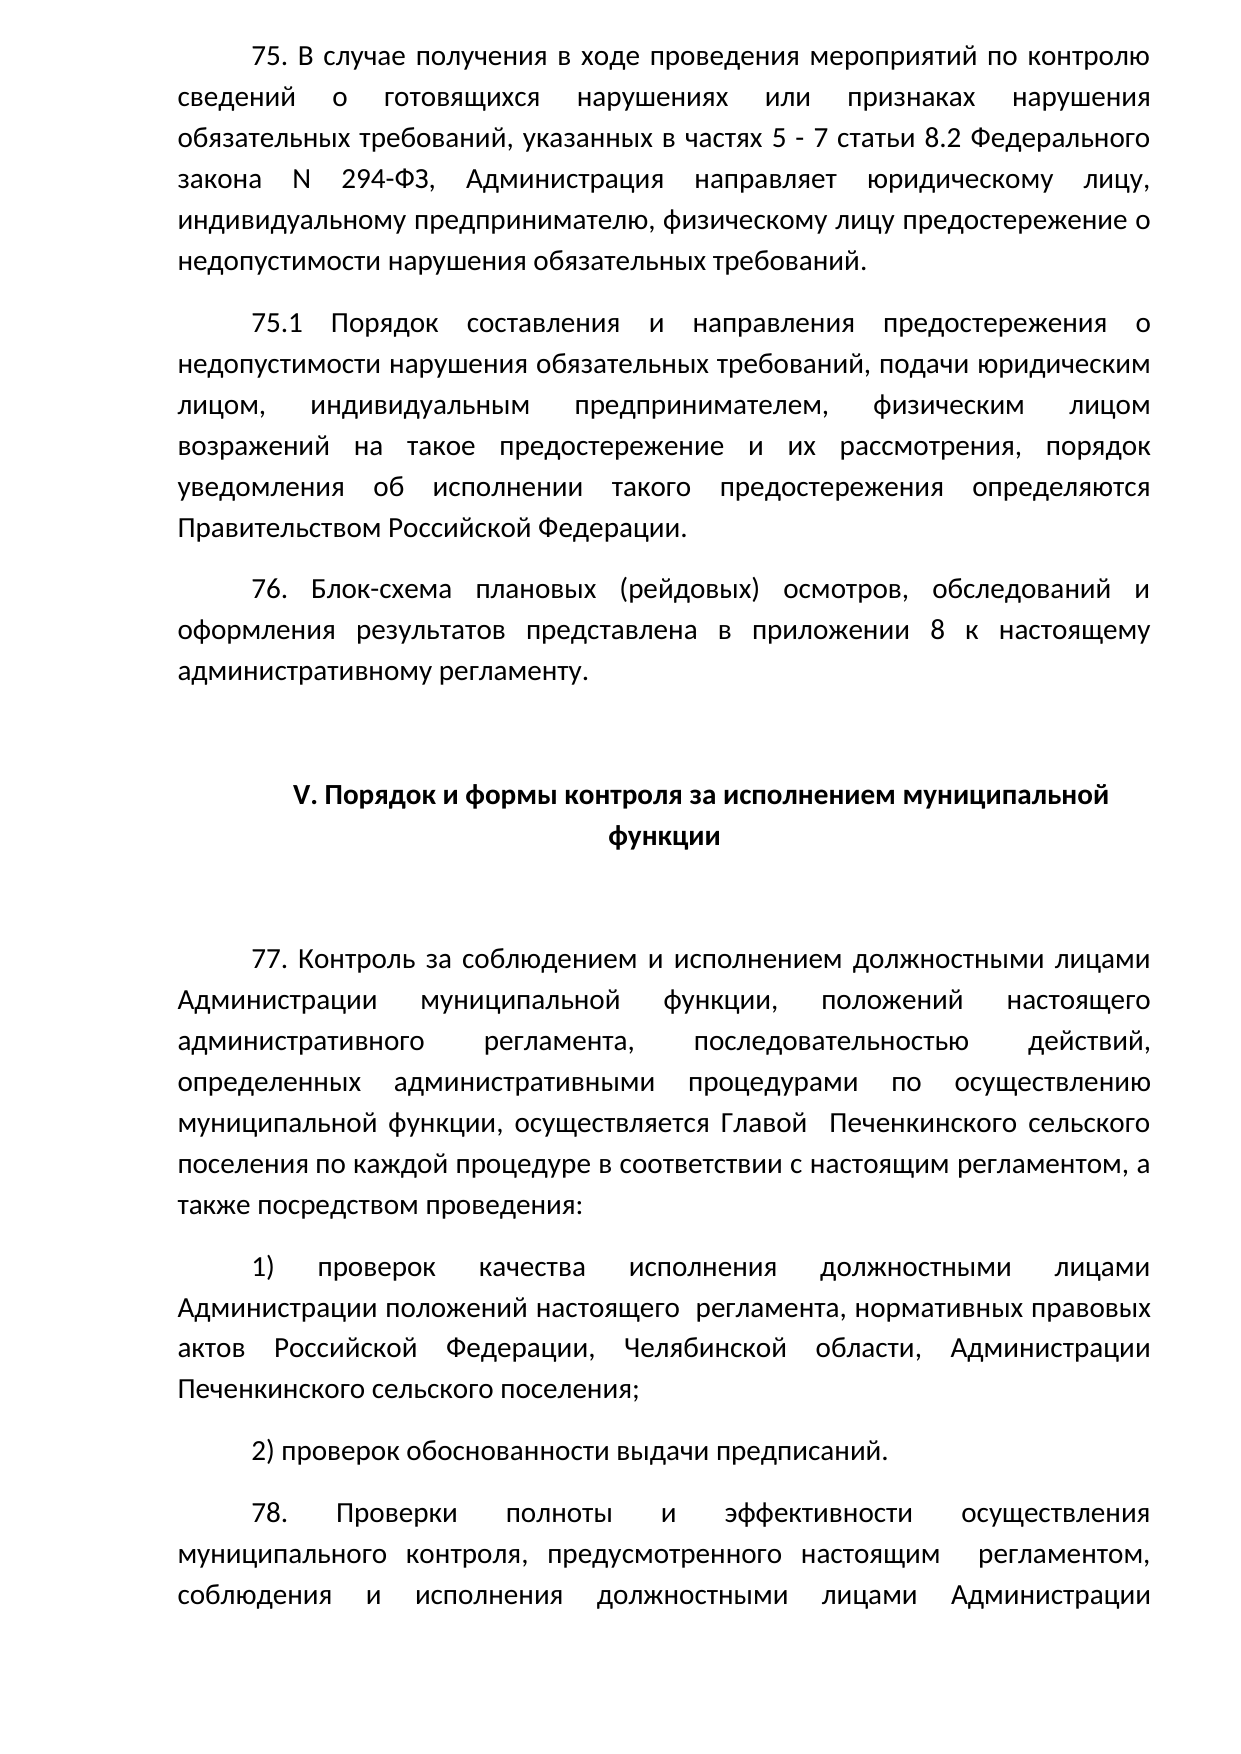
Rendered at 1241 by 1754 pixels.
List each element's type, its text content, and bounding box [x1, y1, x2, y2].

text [177, 1494, 1152, 1612]
text 77. Контроль за соблюдением и исполнением должностными лицами Администрации муниципальной функции, положений настоящего административного регламента, последовательностью действий, определенных административными процедурами по осуществлению муниципальной функции, осуществляется Главой Печенкинского сельского поселения по каждой процедуре в соответствии с настоящим регламентом, а также посредством проведения: [177, 940, 1152, 1222]
text 75. В случае получения в ходе проведения мероприятий по контролю сведений о готовящихся нарушениях или признаках нарушения обязательных требований, указанных в частях 5 - 7 статьи 8.2 Федерального закона N 294-ФЗ, Администрация направляет юридическому лицу, индивидуальному предпринимателю, физическому лицу предостережение о недопустимости нарушения обязательных требований. [177, 37, 1152, 278]
text 75.1 Порядок составления и направления предостережения о недопустимости нарушения обязательных требований, подачи юридическим лицом, индивидуальным предпринимателем, физическим лицом возражений на такое предостережение и их рассмотрения, порядок уведомления об исполнении такого предостережения определяются Правительством Российской Федерации. [177, 304, 1152, 544]
text 2) проверок обоснованности выдачи предписаний. [177, 1432, 1152, 1468]
text 1) проверок качества исполнения должностными лицами Администрации положений настоящего регламента, нормативных правовых актов Российской Федерации, Челябинской области, Администрации Печенкинского сельского поселения; [177, 1248, 1152, 1406]
text 76. Блок-схема плановых (рейдовых) осмотров, обследований и оформления результатов представлена в приложении 8 к настоящему административному регламенту. [177, 570, 1152, 688]
text V. Порядок и формы контроля за исполнением муниципальной функции [177, 776, 1152, 852]
